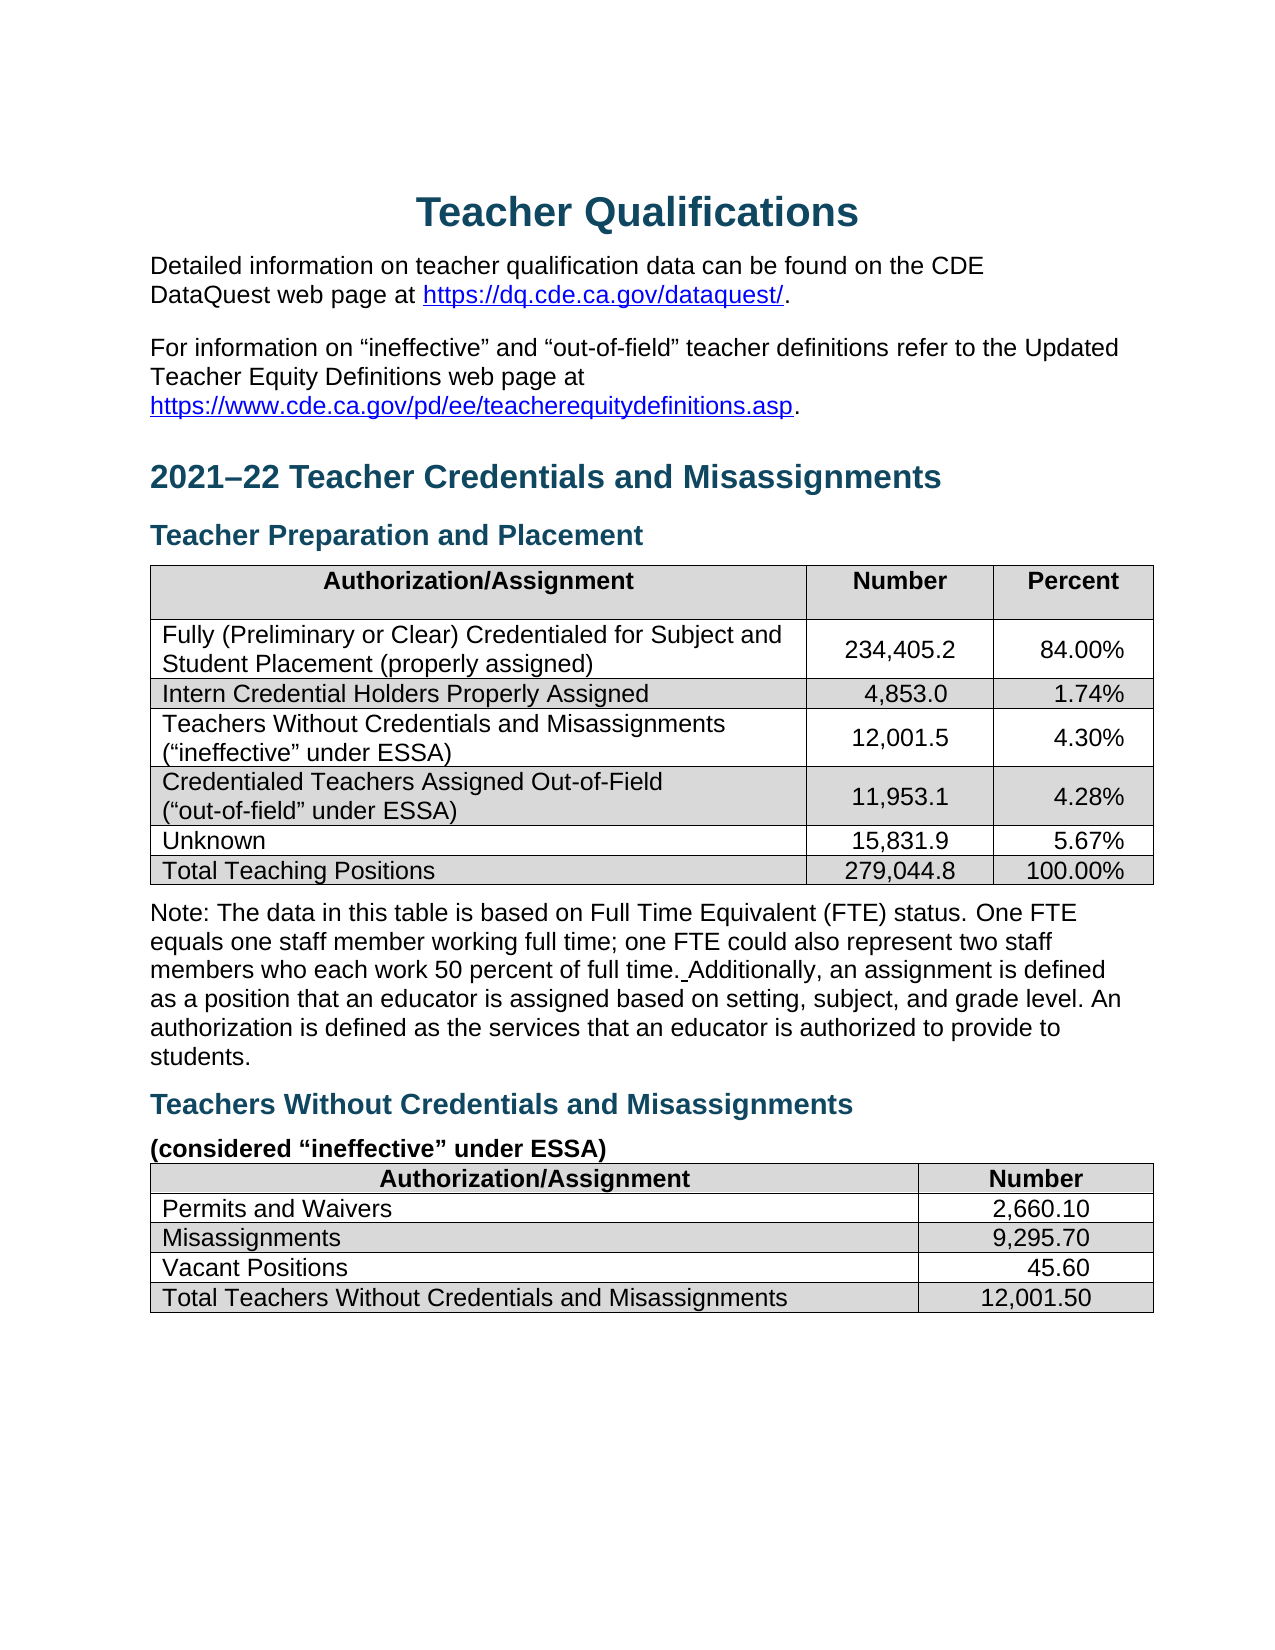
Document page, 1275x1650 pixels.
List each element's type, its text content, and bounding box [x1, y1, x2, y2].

text Detailed information on teacher qualification data can be found on the CDE DataQuest web page at https://dq.cde.ca.gov/dataquest/. [150, 251, 1099, 308]
subtitle 2021–22 Teacher Credentials and Misassignments [150, 457, 1125, 496]
text Note: The data in this table is based on Full Time Equivalent (FTE) status. One FTE equals one staff member working full time; one FTE could also represent two staff members who each work 50 percent of full time. Additionally, an assignment is defined as a position that an educator is assigned based on setting, subject, and grade level. An authorization is defined as the services that an educator is authorized to provide to students. [150, 898, 1125, 1070]
table_cell 45.60 [919, 1253, 1153, 1282]
table_cell Teachers Without Credentials and Misassignments (“ineffective” under ESSA) [151, 709, 806, 766]
table_header Number [807, 566, 993, 619]
subtitle Teacher Qualifications [150, 187, 1125, 235]
table_cell 4.30% [994, 709, 1153, 766]
table_cell 12,001.5 [807, 709, 993, 766]
table_header Authorization/Assignment [151, 566, 806, 619]
table_cell Fully (Preliminary or Clear) Credentialed for Subject and Student Placement (properly assigned) [151, 620, 806, 678]
table_cell Vacant Positions [151, 1253, 918, 1282]
table_cell 12,001.50 [919, 1283, 1153, 1312]
text (considered “ineffective” under ESSA) [150, 1134, 1125, 1163]
table_cell Total Teaching Positions [151, 856, 806, 884]
table_cell 84.00% [994, 620, 1153, 678]
table_cell Unknown [151, 826, 806, 854]
text For information on “ineffective” and “out-of-field” teacher definitions refer to the Updated Teacher Equity Definitions web page at https://www.cde.ca.gov/pd/ee/teacherequitydefinitions.asp. [150, 333, 1182, 420]
table_cell 5.67% [994, 826, 1153, 854]
table_cell 4,853.0 [807, 679, 993, 708]
table_cell 2,660.10 [919, 1194, 1153, 1222]
table_cell 9,295.70 [919, 1223, 1153, 1252]
table_cell 15,831.9 [807, 826, 993, 854]
subtitle Teacher Preparation and Placement [150, 518, 1125, 552]
table_cell Credentialed Teachers Assigned Out-of-Field (“out-of-field” under ESSA) [151, 767, 806, 825]
table_cell 11,953.1 [807, 767, 993, 825]
table_cell Intern Credential Holders Properly Assigned [151, 679, 806, 708]
table_cell 279,044.8 [807, 856, 993, 884]
table_cell 100.00% [994, 856, 1153, 884]
table_cell Total Teachers Without Credentials and Misassignments [151, 1283, 918, 1312]
table_header Number [919, 1164, 1153, 1192]
table_cell Permits and Waivers [151, 1194, 918, 1222]
table_header Percent [994, 566, 1153, 619]
table_cell 4.28% [994, 767, 1153, 825]
table_cell 1.74% [994, 679, 1153, 708]
table_header Authorization/Assignment [151, 1164, 918, 1192]
table_cell 234,405.2 [807, 620, 993, 678]
table_cell Misassignments [151, 1223, 918, 1252]
subtitle Teachers Without Credentials and Misassignments [150, 1087, 1125, 1121]
